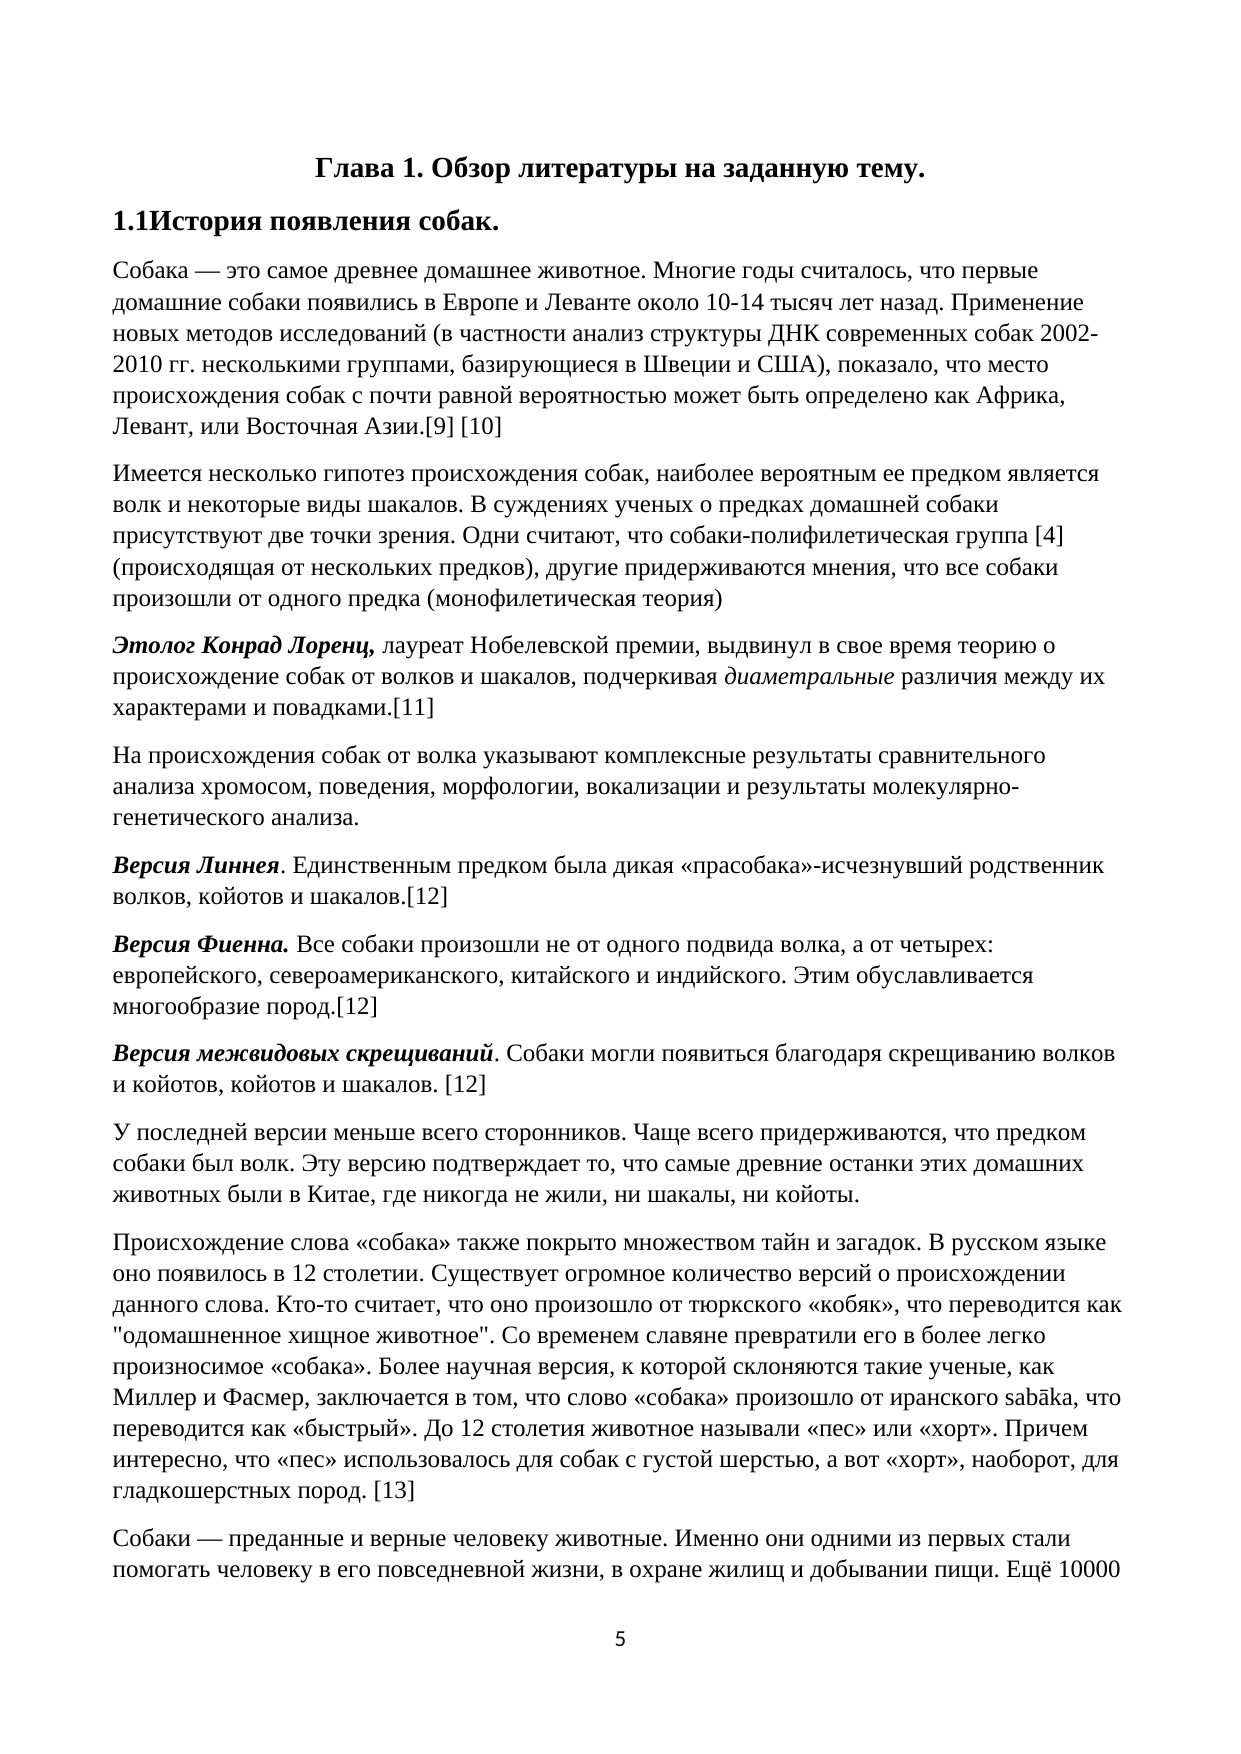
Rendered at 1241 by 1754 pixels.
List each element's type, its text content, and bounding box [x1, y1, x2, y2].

text У последней версии меньше всего сторонников. Чаще всего придерживаются, что предком собаки был волк. Эту версию подтверждает то, что самые древние останки этих домашних животных были в Китае, где никогда не жили, ни шакалы, ни койоты. [112, 1117, 1128, 1208]
text Собака — это самое древнее домашнее животное. Многие годы считалось, что первые домашние собаки появились в Европе и Леванте около 10-14 тысяч лет назад. Применение новых методов исследований (в частности анализ структуры ДНК современных собак 2002-2010 гг. несколькими группами, базирующиеся в Швеции и США), показало, что место происхождения собак с почти равной вероятностью может быть определено как Африка, Левант, или Восточная Азии.[9] [10] [112, 256, 1128, 439]
text Глава 1. Обзор литературы на заданную тему. [112, 150, 1128, 183]
text Версия Фиенна. Все собаки произошли не от одного подвида волка, а от четырех: европейского, североамериканского, китайского и индийского. Этим обуславливается многообразие пород.[12] [112, 929, 1128, 1019]
text Имеется несколько гипотез происхождения собак, наиболее вероятным ее предком является волк и некоторые виды шакалов. В суждениях ученых о предках домашней собаки присутствуют две точки зрения. Одни считают, что собаки-полифилетическая группа [4](происходящая от нескольких предков), другие придерживаются мнения, что все собаки произошли от одного предка (монофилетическая теория) [112, 458, 1128, 611]
text Этолог Конрад Лоренц, лауреат Нобелевской премии, выдвинул в свое время теорию о происхождение собак от волков и шакалов, подчеркивая диаметральные различия между их характерами и повадками.[11] [112, 630, 1128, 721]
text На происхождения собак от волка указывают комплексные результаты сравнительного анализа хромосом, поведения, морфологии, вокализации и результаты молекулярно-генетического анализа. [112, 740, 1128, 831]
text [112, 1523, 1128, 1583]
text Происхождение слова «собака» также покрыто множеством тайн и загадок. В русском языке оно появилось в 12 столетии. Существует огромное количество версий о происхождении данного слова. Кто-то считает, что оно произошло от тюркского «кобяк», что переводится как "одомашненное хищное животное". Со временем славяне превратили его в более легко произносимое «собака». Более научная версия, к которой склоняются такие ученые, как Миллер и Фасмер, заключается в том, что слово «собака» произошло от иранского sabāka, что переводится как «быстрый». До 12 столетия животное называли «пес» или «хорт». Причем интересно, что «пес» использовалось для собак с густой шерстью, а вот «хорт», наоборот, для гладкошерстных пород. [13] [112, 1227, 1128, 1504]
text Версия Линнея. Единственным предком была дикая «прасобака»-исчезнувший родственник волков, койотов и шакалов.[12] [112, 850, 1128, 910]
text 1.1История появления собак. [112, 203, 1128, 236]
text Версия межвидовых скрещиваний. Собаки могли появиться благодаря скрещиванию волков и койотов, койотов и шакалов. [12] [112, 1038, 1128, 1098]
